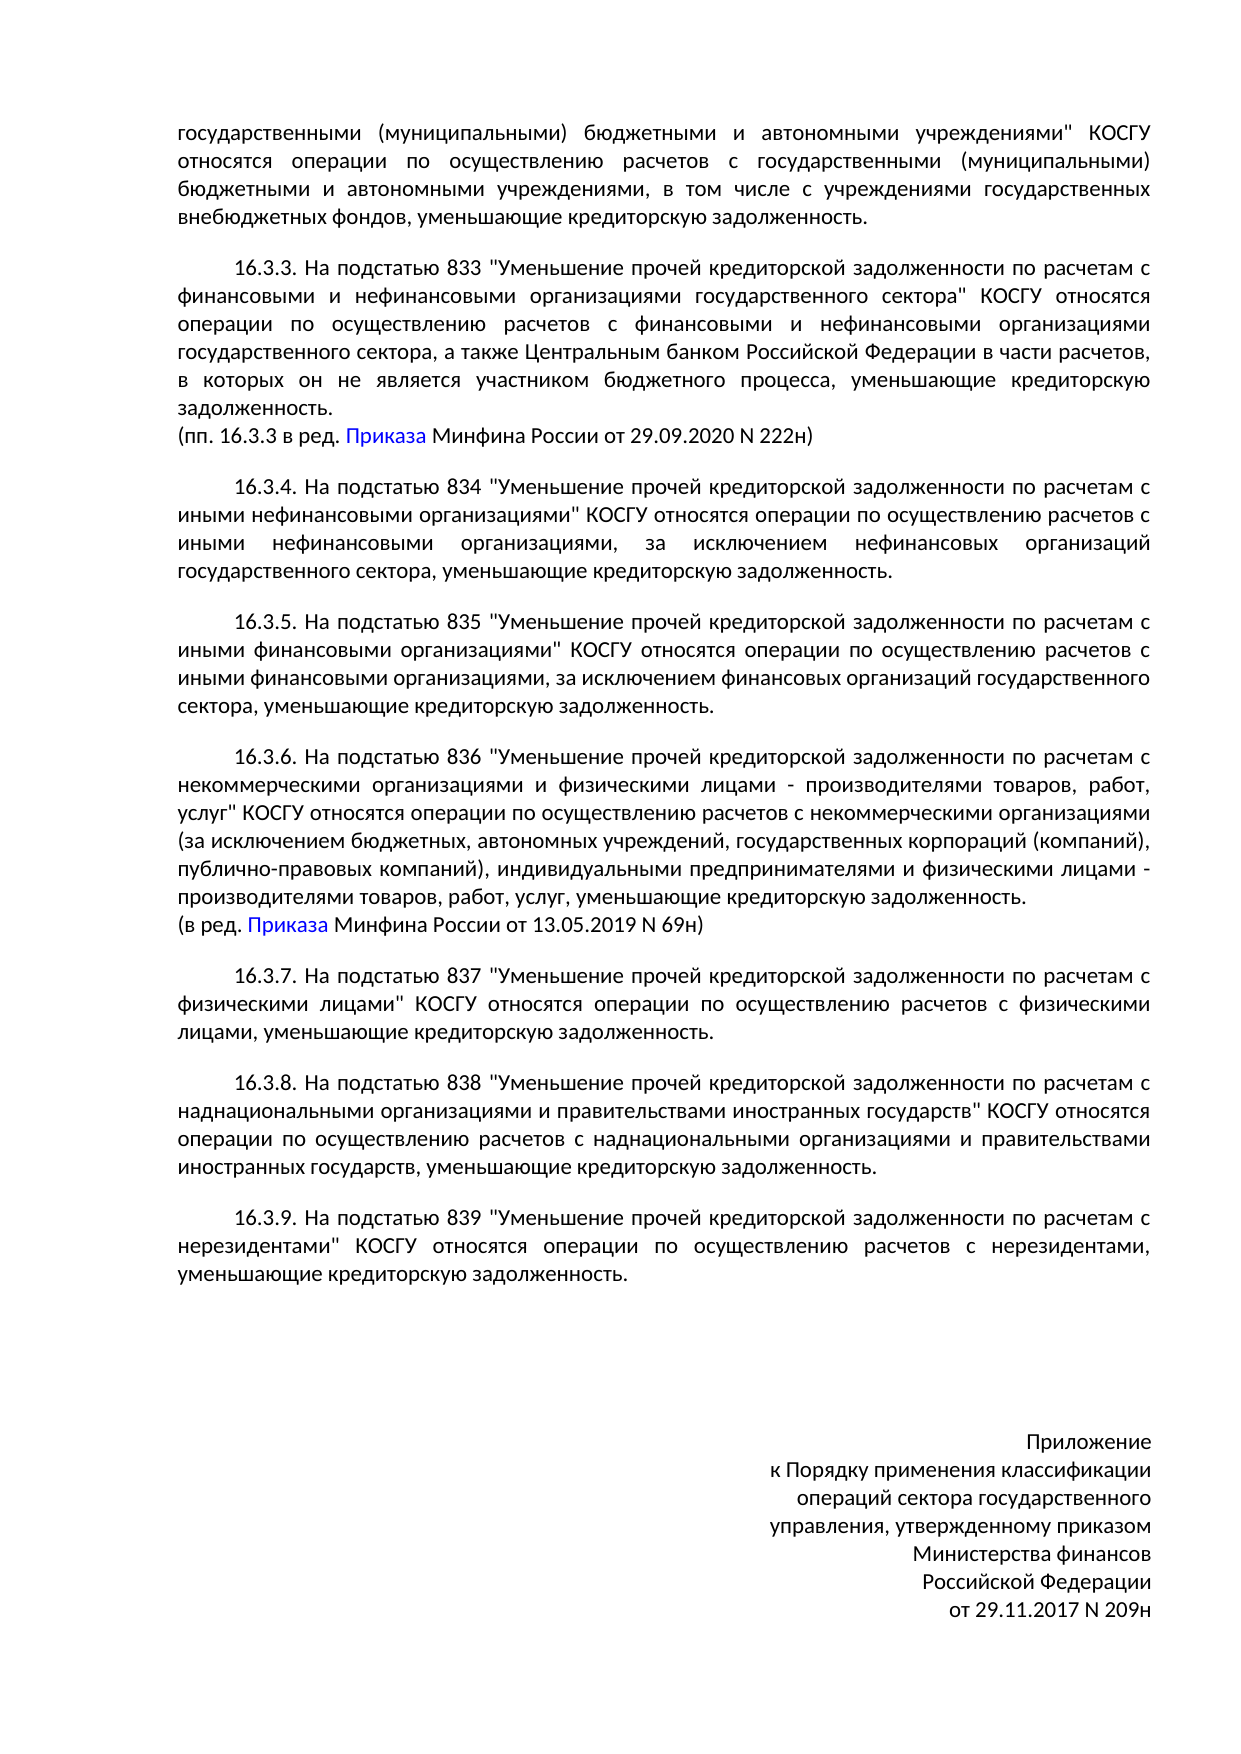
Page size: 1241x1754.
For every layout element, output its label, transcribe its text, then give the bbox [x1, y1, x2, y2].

text управления, утвержденному приказом [177, 1511, 1152, 1539]
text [177, 118, 1152, 230]
text 16.3.8. На подстатью 838 "Уменьшение прочей кредиторской задолженности по расчетам с наднациональными организациями и правительствами иностранных государств" КОСГУ относятся операции по осуществлению расчетов с наднациональными организациями и правительствами иностранных государств, уменьшающие кредиторскую задолженность. [177, 1068, 1152, 1180]
text 16.3.9. На подстатью 839 "Уменьшение прочей кредиторской задолженности по расчетам с нерезидентами" КОСГУ относятся операции по осуществлению расчетов с нерезидентами, уменьшающие кредиторскую задолженность. [177, 1203, 1152, 1287]
text 16.3.6. На подстатью 836 "Уменьшение прочей кредиторской задолженности по расчетам с некоммерческими организациями и физическими лицами - производителями товаров, работ, услуг" КОСГУ относятся операции по осуществлению расчетов с некоммерческими организациями (за исключением бюджетных, автономных учреждений, государственных корпораций (компаний), публично-правовых компаний), индивидуальными предпринимателями и физическими лицами - производителями товаров, работ, услуг, уменьшающие кредиторскую задолженность. [177, 742, 1152, 910]
text к Порядку применения классификации [177, 1455, 1152, 1483]
text Приложение [177, 1427, 1152, 1455]
text 16.3.7. На подстатью 837 "Уменьшение прочей кредиторской задолженности по расчетам с физическими лицами" КОСГУ относятся операции по осуществлению расчетов с физическими лицами, уменьшающие кредиторскую задолженность. [177, 961, 1152, 1045]
text Российской Федерации [177, 1567, 1152, 1596]
text (в ред. Приказа Минфина России от 13.05.2019 N 69н) [177, 910, 1152, 938]
text (пп. 16.3.3 в ред. Приказа Минфина России от 29.09.2020 N 222н) [177, 421, 1152, 449]
text 16.3.5. На подстатью 835 "Уменьшение прочей кредиторской задолженности по расчетам с иными финансовыми организациями" КОСГУ относятся операции по осуществлению расчетов с иными финансовыми организациями, за исключением финансовых организаций государственного сектора, уменьшающие кредиторскую задолженность. [177, 607, 1152, 719]
text 16.3.4. На подстатью 834 "Уменьшение прочей кредиторской задолженности по расчетам с иными нефинансовыми организациями" КОСГУ относятся операции по осуществлению расчетов с иными нефинансовыми организациями, за исключением нефинансовых организаций государственного сектора, уменьшающие кредиторскую задолженность. [177, 472, 1152, 584]
text Министерства финансов [177, 1539, 1152, 1567]
text операций сектора государственного [177, 1483, 1152, 1511]
text 16.3.3. На подстатью 833 "Уменьшение прочей кредиторской задолженности по расчетам с финансовыми и нефинансовыми организациями государственного сектора" КОСГУ относятся операции по осуществлению расчетов с финансовыми и нефинансовыми организациями государственного сектора, а также Центральным банком Российской Федерации в части расчетов, в которых он не является участником бюджетного процесса, уменьшающие кредиторскую задолженность. [177, 253, 1152, 421]
text от 29.11.2017 N 209н [177, 1596, 1152, 1623]
